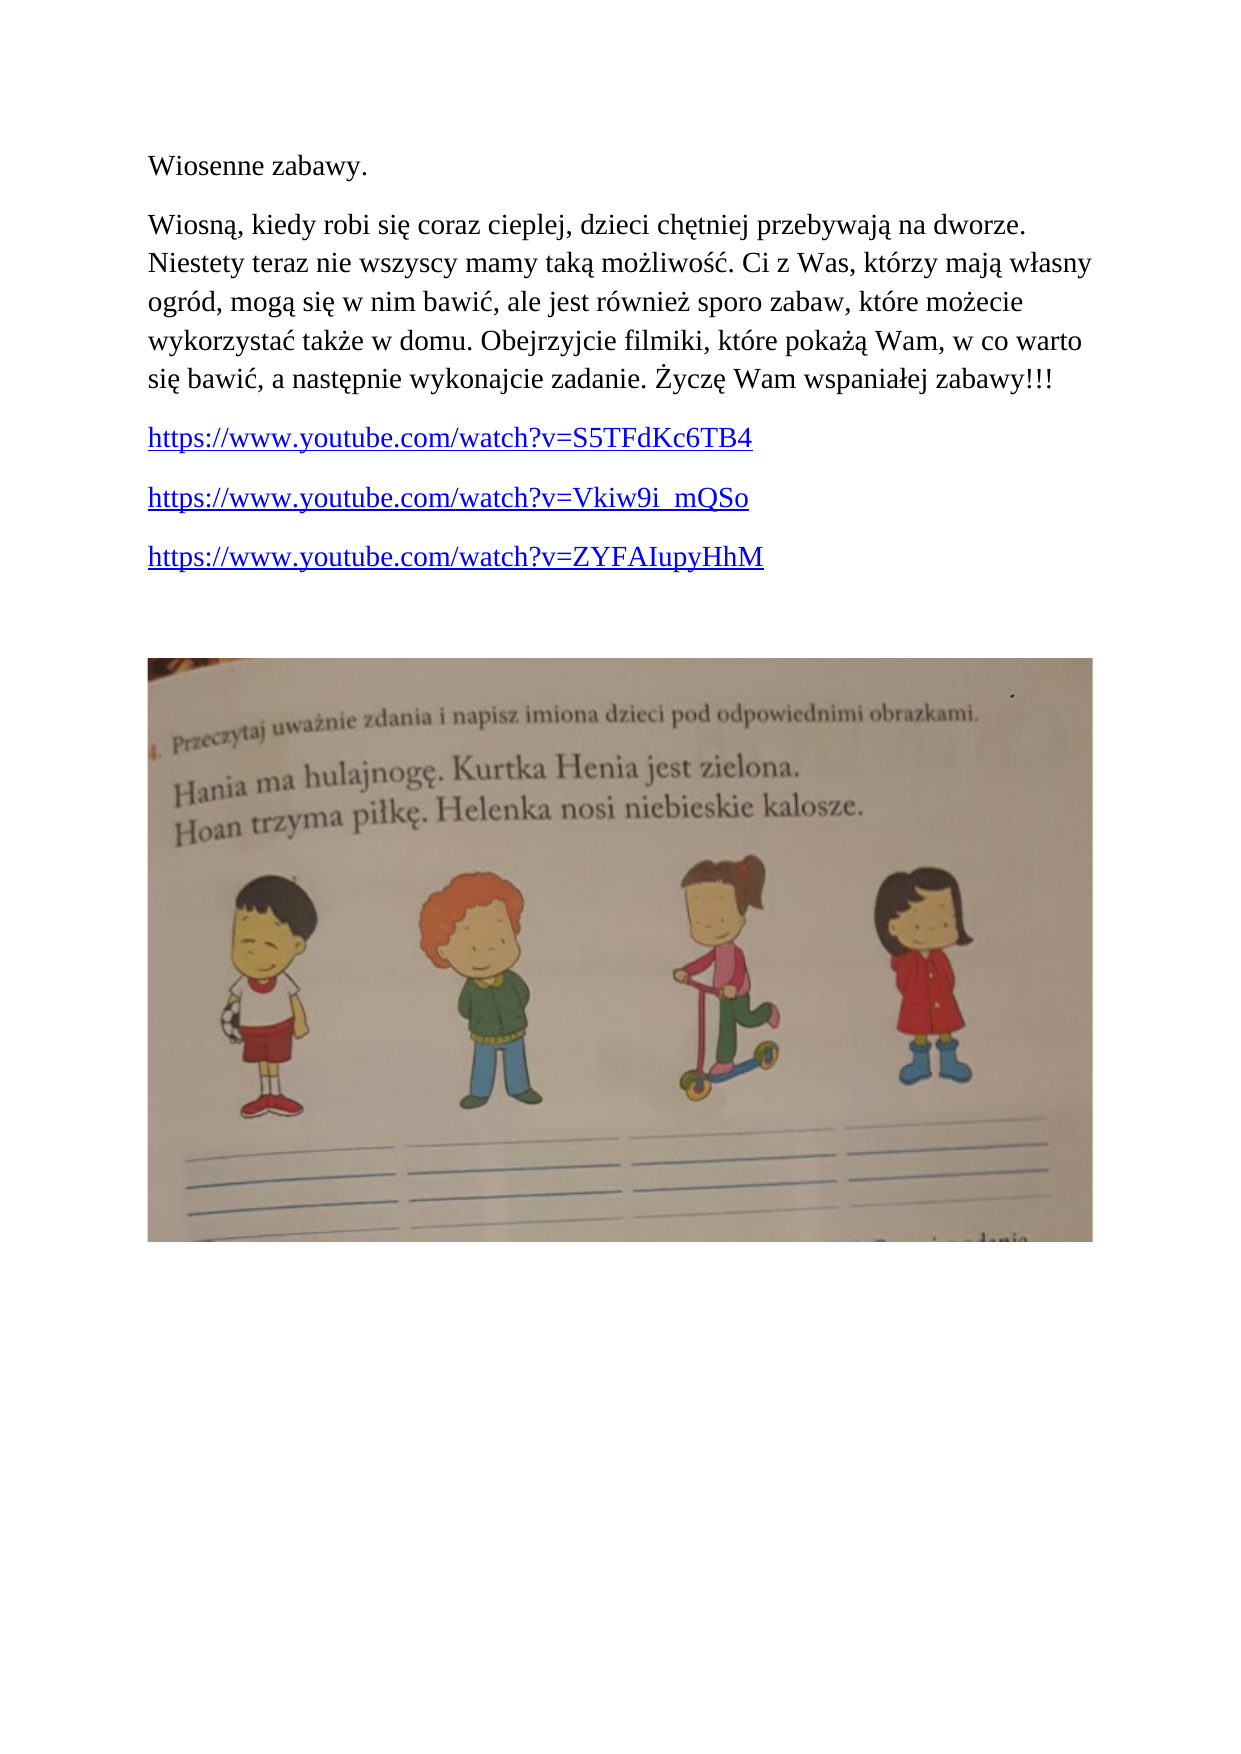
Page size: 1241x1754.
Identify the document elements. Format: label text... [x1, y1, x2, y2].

text Wiosenne zabawy. [148, 148, 1093, 181]
text https://www.youtube.com/watch?v=S5TFdKc6TB4 [148, 421, 1093, 454]
text https://www.youtube.com/watch?v=Vkiw9i_mQSo [148, 480, 1093, 513]
picture [147, 658, 1093, 1242]
text Wiosną, kiedy robi się coraz cieplej, dzieci chętniej przebywają na dworze. Niestety teraz nie wszyscy mamy taką możliwość. Ci z Was, którzy mają własny ogród, mogą się w nim bawić, ale jest również sporo zabaw, które możecie wykorzystać także w domu. Obejrzyjcie filmiki, które pokażą Wam, w co warto się bawić, a następnie wykonajcie zadanie. Życzę Wam wspaniałej zabawy!!! [148, 207, 1093, 395]
text https://www.youtube.com/watch?v=ZYFAIupyHhM [148, 539, 1093, 573]
